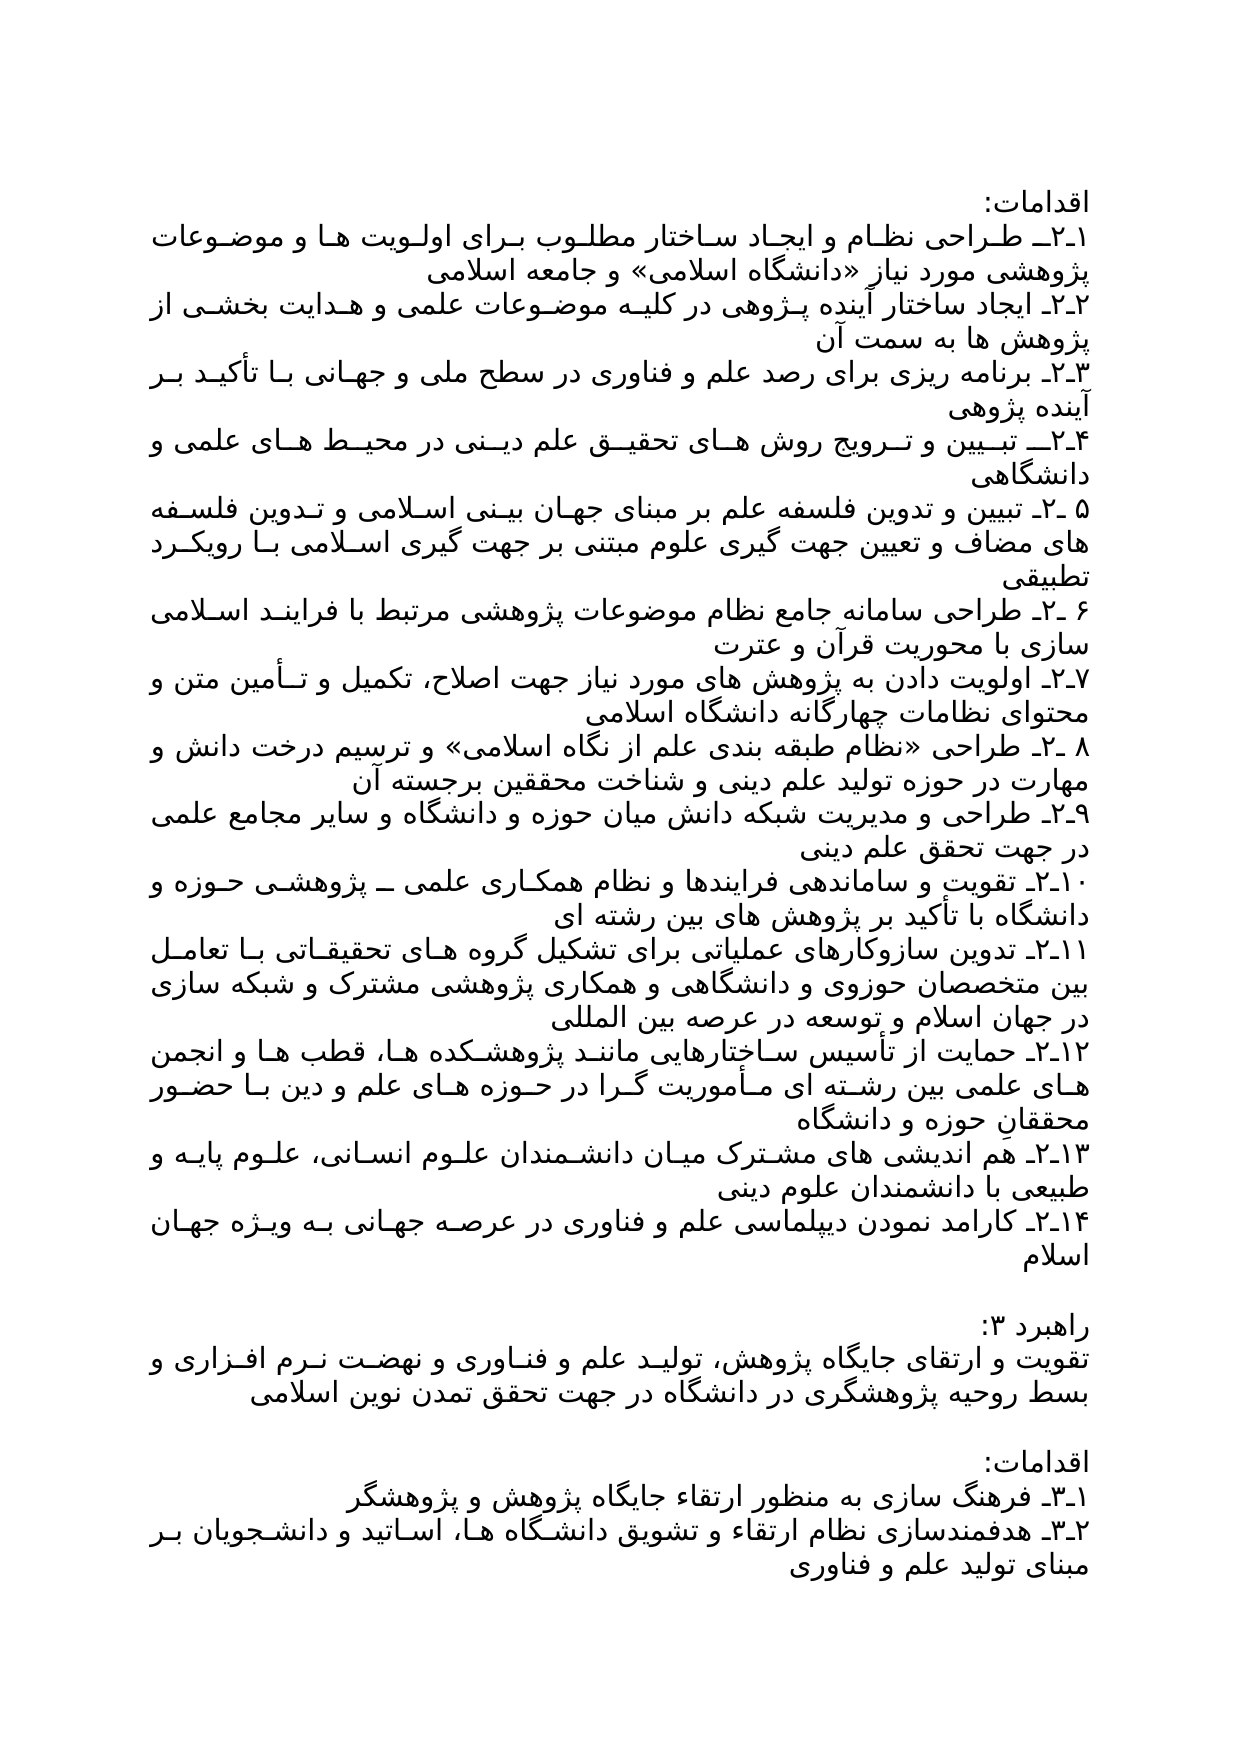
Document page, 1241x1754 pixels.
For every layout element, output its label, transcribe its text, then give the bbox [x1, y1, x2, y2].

text راهبرد ۳: [150, 1308, 1090, 1342]
text ۱۱ـ۲ـ تدوین سازوکارهای عملیاتی برای تشکیل گروه های تحقیقاتی با تعامل بین متخصصان حوزوی و دانشگاهی و همکاری پژوهشی مشترک و شبکه سازی در جهان اسلام و توسعه در عرصه بین المللی [150, 933, 1090, 1034]
text ۴ـ۲ـ تبیین و ترویج روش های تحقیق علم دینی در محیط های علمی و دانشگاهی [150, 423, 1090, 491]
text ۲ـ۳ـ هدفمندسازی نظام ارتقاء و تشویق دانشگاه ها، اساتید و دانشجویان بر مبنای تولید علم و فناوری [150, 1513, 1090, 1581]
text ۱۰ـ۲ـ تقویت و ساماندهی فرایندها و نظام همکاری علمی ـ پژوهشی حوزه و دانشگاه با تأکید بر پژوهش های بین رشته ای [150, 865, 1090, 933]
text ۳ـ۲ـ برنامه ریزی برای رصد علم و فناوری در سطح ملی و جهانی با تأکید بر آینده پژوهی [150, 355, 1090, 423]
text ۱۲ـ۲ـ حمایت از تأسیس ساختارهایی مانند پژوهشکده ها، قطب ها و انجمن های علمی بین رشته ای مأموریت گرا در حوزه های علم و دین با حضور محققانِ حوزه و دانشگاه [150, 1034, 1090, 1136]
text ۲ـ۲ـ ایجاد ساختار آینده پژوهی در کلیه موضوعات علمی و هدایت بخشی از پژوهش ها به سمت آن [150, 287, 1090, 355]
text ۱ـ۳ـ فرهنگ سازی به منظور ارتقاء جایگاه پژوهش و پژوهشگر [150, 1479, 1090, 1513]
text ۶ ـ۲ـ طراحی سامانه جامع نظام موضوعات پژوهشی مرتبط با فرایند اسلامی سازی با محوریت قرآن و عترت [150, 593, 1090, 661]
text ۱۴ـ۲ـ کارامد نمودن دیپلماسی علم و فناوری در عرصه جهانی به ویژه جهان اسلام [150, 1204, 1090, 1272]
text ۵ ـ۲ـ تبیین و تدوین فلسفه علم بر مبنای جهان بینی اسلامی و تدوین فلسفه های مضاف و تعیین جهت گیری علوم مبتنی بر جهت گیری اسلامی با رویکرد تطبیقی [150, 491, 1090, 593]
text ۷ـ۲ـ اولویت دادن به پژوهش های مورد نیاز جهت اصلاح، تکمیل و تأمین متن و محتوای نظامات چهارگانه دانشگاه اسلامی [150, 661, 1090, 729]
text اقدامات: [150, 1445, 1090, 1479]
text تقویت و ارتقای جایگاه پژوهش، تولید علم و فناوری و نهضت نرم افزاری و بسط روحیه پژوهشگری در دانشگاه در جهت تحقق تمدن نوین اسلامی [150, 1342, 1090, 1410]
text ۹ـ۲ـ طراحی و مدیریت شبکه دانش میان حوزه و دانشگاه و سایر مجامع علمی در جهت تحقق علم دینی [150, 797, 1090, 865]
text ۸ ـ۲ـ طراحی «نظام طبقه بندی علم از نگاه اسلامی» و ترسیم درخت دانش و مهارت در حوزه تولید علم دینی و شناخت محققین برجسته آن [150, 729, 1090, 797]
text اقدامات: [150, 186, 1090, 219]
text ۱۳ـ۲ـ هم اندیشی های مشترک میان دانشمندان علوم انسانی، علوم پایه و طبیعی با دانشمندان علوم دینی [150, 1136, 1090, 1204]
text ۱ـ۲ـ طراحی نظام و ایجاد ساختار مطلوب برای اولویت ها و موضوعات پژوهشی مورد نیاز «دانشگاه اسلامی» و جامعه اسلامی [150, 219, 1090, 287]
